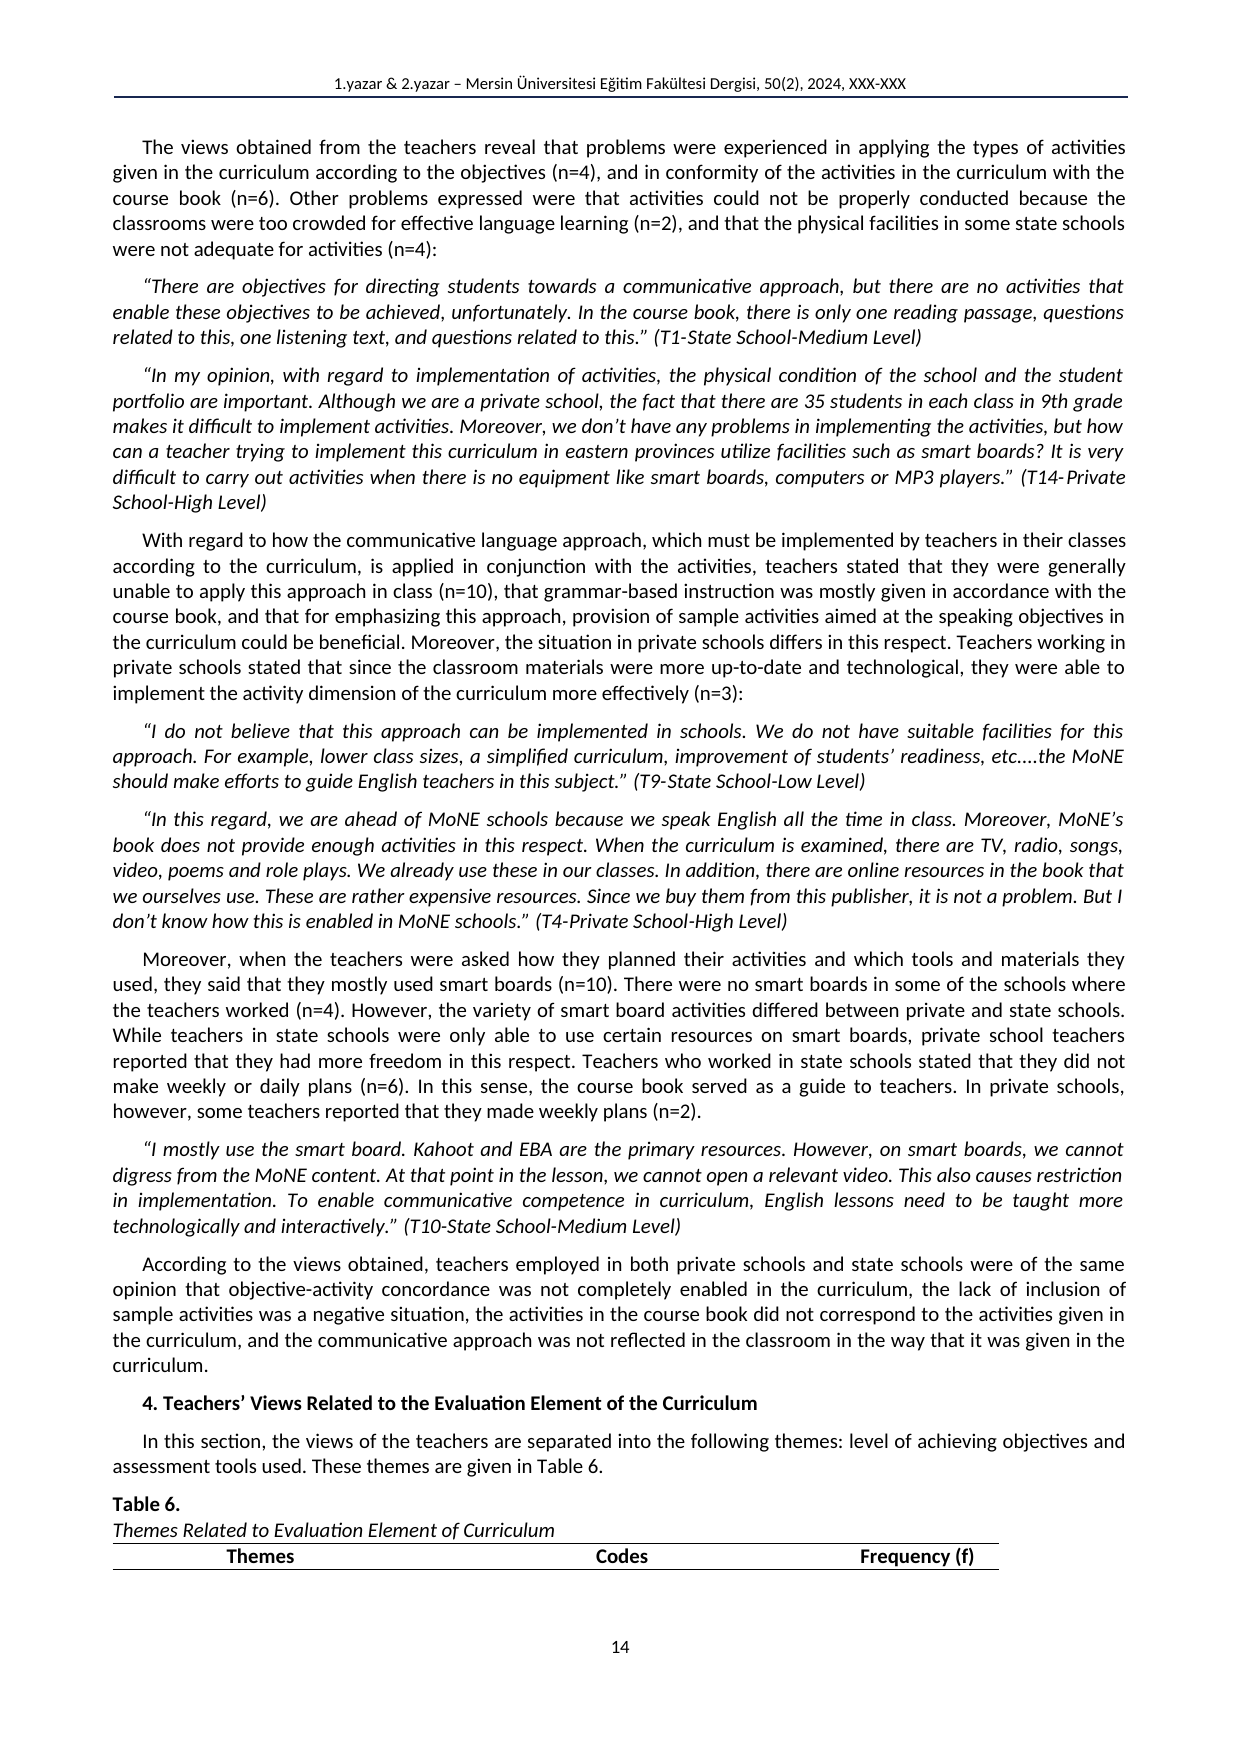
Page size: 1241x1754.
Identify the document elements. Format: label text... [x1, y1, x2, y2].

text “I do not believe that this approach can be implemented in schools. We do not have suitable facilities for this approach. For example, lower class sizes, a simplified curriculum, improvement of students’ readiness, etc....the MoNE should make efforts to guide English teachers in this subject.” (T9-State School-Low Level) [112, 718, 1128, 794]
text According to the views obtained, teachers employed in both private schools and state schools were of the same opinion that objective-activity concordance was not completely enabled in the curriculum, the lack of inclusion of sample activities was a negative situation, the activities in the course book did not correspond to the activities given in the curriculum, and the communicative approach was not reflected in the classroom in the way that it was given in the curriculum. [112, 1251, 1128, 1378]
text 4. Teachers’ Views Related to the Evaluation Element of the Curriculum [112, 1390, 1128, 1416]
text “In my opinion, with regard to implementation of activities, the physical condition of the school and the student portfolio are important. Although we are a private school, the fact that there are 35 students in each class in 9th grade makes it difficult to implement activities. Moreover, we don’t have any problems in implementing the activities, but how can a teacher trying to implement this curriculum in eastern provinces utilize facilities such as smart boards? It is very difficult to carry out activities when there is no equipment like smart boards, computers or MP3 players.” (T14-Private School-High Level) [112, 362, 1128, 515]
text Moreover, when the teachers were asked how they planned their activities and which tools and materials they used, they said that they mostly used smart boards (n=10). There were no smart boards in some of the schools where the teachers worked (n=4). However, the variety of smart board activities differed between private and state schools. While teachers in state schools were only able to use certain resources on smart boards, private school teachers reported that they had more freedom in this respect. Teachers who worked in state schools stated that they did not make weekly or daily plans (n=6). In this sense, the course book served as a guide to teachers. In private schools, however, some teachers reported that they made weekly plans (n=2). [112, 946, 1128, 1124]
table_header Codes [408, 1544, 836, 1569]
text The views obtained from the teachers reveal that problems were experienced in applying the types of activities given in the curriculum according to the objectives (n=4), and in conformity of the activities in the curriculum with the course book (n=6). Other problems expressed were that activities could not be properly conducted because the classrooms were too crowded for effective language learning (n=2), and that the physical facilities in some state schools were not adequate for activities (n=4): [112, 134, 1128, 261]
table_header Themes [113, 1544, 408, 1569]
text “In this regard, we are ahead of MoNE schools because we speak English all the time in class. Moreover, MoNE’s book does not provide enough activities in this respect. When the curriculum is examined, there are TV, radio, songs, video, poems and role plays. We already use these in our classes. In addition, there are online resources in the book that we ourselves use. These are rather expensive resources. Since we buy them from this publisher, it is not a problem. But I don’t know how this is enabled in MoNE schools.” (T4-Private School-High Level) [112, 807, 1128, 934]
text “I mostly use the smart board. Kahoot and EBA are the primary resources. However, on smart boards, we cannot digress from the MoNE content. At that point in the lesson, we cannot open a relevant video. This also causes restriction in implementation. To enable communicative competence in curriculum, English lessons need to be taught more technologically and interactively.” (T10-State School-Medium Level) [112, 1137, 1128, 1238]
text “There are objectives for directing students towards a communicative approach, but there are no activities that enable these objectives to be achieved, unfortunately. In the course book, there is only one reading passage, questions related to this, one listening text, and questions related to this.” (T1-State School-Medium Level) [112, 274, 1128, 350]
text With regard to how the communicative language approach, which must be implemented by teachers in their classes according to the curriculum, is applied in conjunction with the activities, teachers stated that they were generally unable to apply this approach in class (n=10), that grammar-based instruction was mostly given in accordance with the course book, and that for emphasizing this approach, provision of sample activities aimed at the speaking objectives in the curriculum could be beneficial. Moreover, the situation in private schools differs in this respect. Teachers working in private schools stated that since the classroom materials were more up-to-date and technological, they were able to implement the activity dimension of the curriculum more effectively (n=3): [112, 527, 1128, 705]
text Themes Related to Evaluation Element of Curriculum [112, 1517, 1128, 1542]
text Table 6. [112, 1492, 1128, 1517]
table_header Frequency (f) [836, 1544, 998, 1569]
text In this section, the views of the teachers are separated into the following themes: level of achieving objectives and assessment tools used. These themes are given in Table 6. [112, 1428, 1128, 1479]
